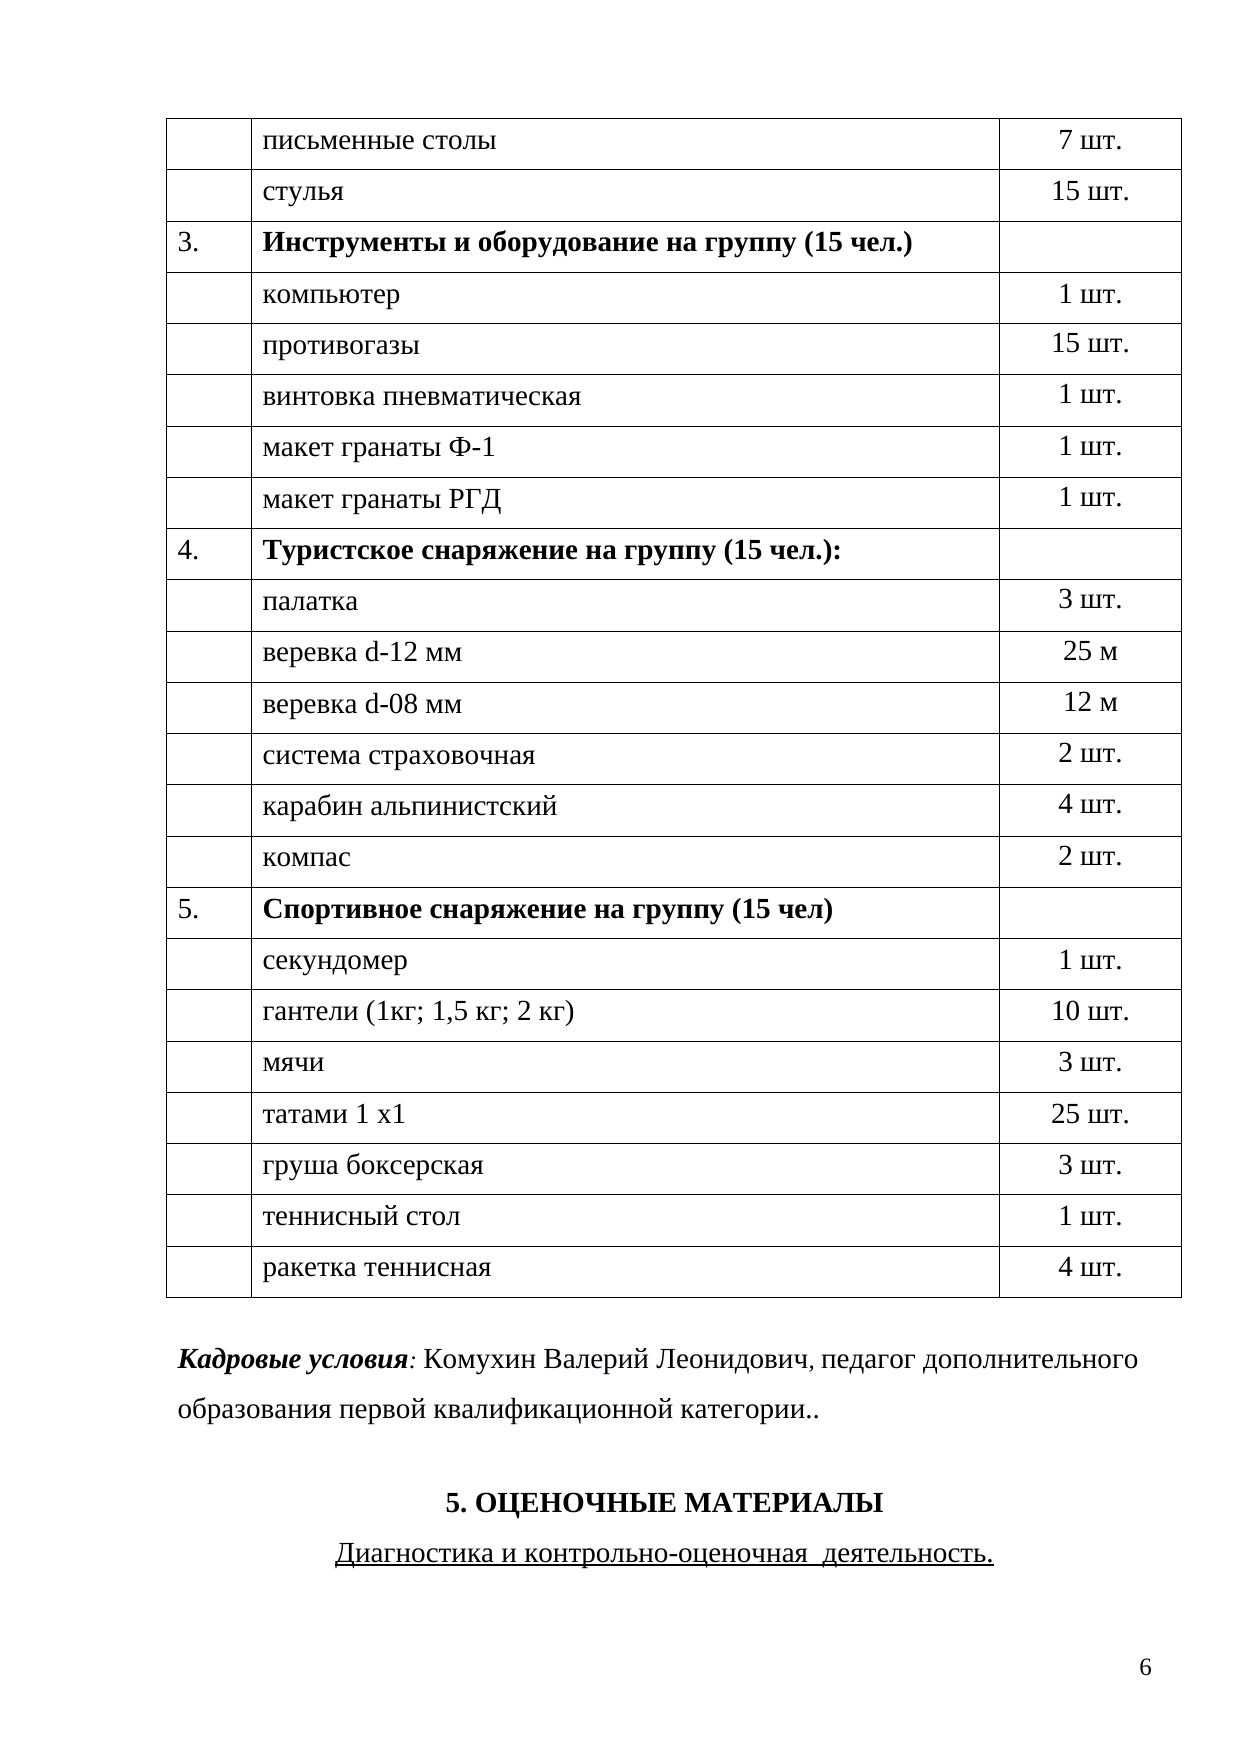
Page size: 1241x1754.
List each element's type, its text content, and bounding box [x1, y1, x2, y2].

table_cell [167, 580, 251, 631]
table_cell 3 шт. [1000, 580, 1181, 631]
table_cell секундомер [252, 939, 999, 989]
table_cell [167, 119, 251, 169]
table_cell [167, 632, 251, 682]
table_cell 3. [167, 222, 251, 272]
table_cell [167, 170, 251, 221]
table_cell 4 шт. [1000, 785, 1181, 836]
table_cell карабин альпинистский [252, 785, 999, 836]
table_cell компьютер [252, 273, 999, 323]
table_cell компас [252, 837, 999, 887]
table_cell [167, 427, 251, 477]
table_cell [167, 1144, 251, 1194]
table_cell 5. [167, 888, 251, 938]
table_cell ракетка теннисная [252, 1247, 999, 1297]
table_cell письменные столы [252, 119, 999, 169]
table_cell 15 шт. [1000, 170, 1181, 221]
table_cell винтовка пневматическая [252, 375, 999, 426]
table_cell 2 шт. [1000, 734, 1181, 784]
table_cell [167, 273, 251, 323]
table_cell [167, 990, 251, 1041]
table_cell 3 шт. [1000, 1144, 1181, 1194]
table_cell [167, 837, 251, 887]
table_cell Спортивное снаряжение на группу (15 чел) [252, 888, 999, 938]
table_cell [1000, 529, 1181, 579]
table_cell груша боксерская [252, 1144, 999, 1194]
table_cell 10 шт. [1000, 990, 1181, 1041]
table_cell [167, 683, 251, 733]
table_cell [167, 1042, 251, 1092]
table_cell 3 шт. [1000, 1042, 1181, 1092]
table_cell мячи [252, 1042, 999, 1092]
table_cell [167, 1093, 251, 1143]
table_cell [1000, 888, 1181, 938]
table_cell [167, 939, 251, 989]
table_cell палатка [252, 580, 999, 631]
table_cell 2 шт. [1000, 837, 1181, 887]
table_cell [167, 324, 251, 374]
table_cell стулья [252, 170, 999, 221]
table_cell [167, 785, 251, 836]
table_cell 15 шт. [1000, 324, 1181, 374]
table_cell Инструменты и оборудование на группу (15 чел.) [252, 222, 999, 272]
table_cell [1000, 222, 1181, 272]
table_cell 7 шт. [1000, 119, 1181, 169]
text 5. ОЦЕНОЧНЫЕ МАТЕРИАЛЫ [177, 1485, 1152, 1518]
table_cell татами 1 x1 [252, 1093, 999, 1143]
table_cell макет гранаты РГД [252, 478, 999, 528]
table_cell система страховочная [252, 734, 999, 784]
table_cell 25 м [1000, 632, 1181, 682]
table_cell 25 шт. [1000, 1093, 1181, 1143]
table_cell 1 шт. [1000, 273, 1181, 323]
table_cell теннисный стол [252, 1195, 999, 1246]
table_cell гантели (1кг; 1,5 кг; 2 кг) [252, 990, 999, 1041]
table_cell 1 шт. [1000, 478, 1181, 528]
table_cell [167, 1195, 251, 1246]
table_cell веревка d-12 мм [252, 632, 999, 682]
table_cell 1 шт. [1000, 427, 1181, 477]
table_cell [167, 375, 251, 426]
table_cell 1 шт. [1000, 939, 1181, 989]
table_cell 4 шт. [1000, 1247, 1181, 1297]
table_cell 12 м [1000, 683, 1181, 733]
table_cell [167, 734, 251, 784]
text Диагностика и контрольно-оценочная деятельность. [177, 1535, 1152, 1569]
table_cell [167, 478, 251, 528]
table_cell 4. [167, 529, 251, 579]
table_cell 1 шт. [1000, 375, 1181, 426]
table_cell веревка d-08 мм [252, 683, 999, 733]
table_cell противогазы [252, 324, 999, 374]
table_cell Туристское снаряжение на группу (15 чел.): [252, 529, 999, 579]
table_cell [167, 1247, 251, 1297]
text Кадровые условия: Комухин Валерий Леонидович, педагог дополнительного образования первой квалификационной категории.. [177, 1341, 1152, 1425]
table_cell 1 шт. [1000, 1195, 1181, 1246]
table_cell макет гранаты Ф-1 [252, 427, 999, 477]
